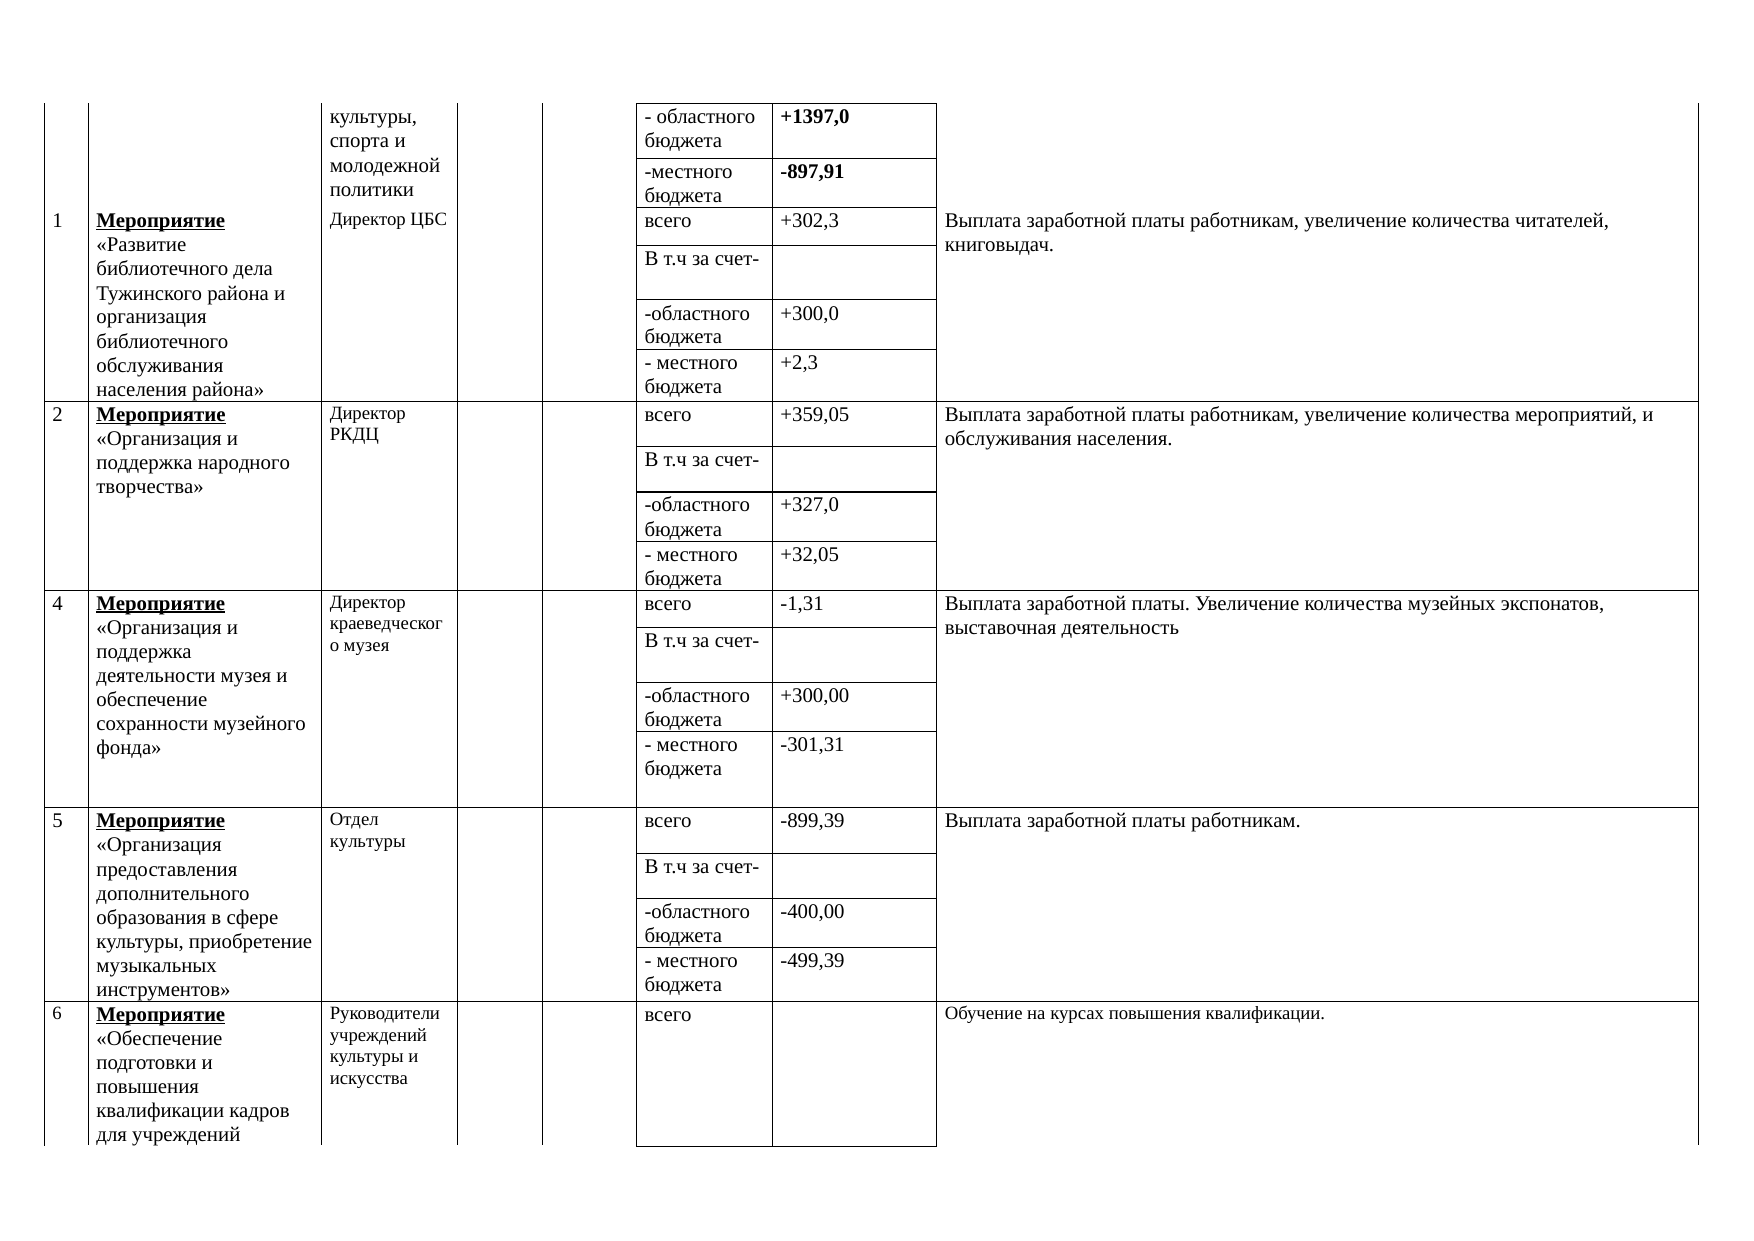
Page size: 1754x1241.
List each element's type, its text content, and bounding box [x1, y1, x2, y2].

table_cell [458, 1002, 542, 1146]
table_cell [773, 447, 936, 491]
table_cell 2 [45, 402, 88, 590]
table_cell [458, 402, 542, 590]
table_cell Директор РКДЦ [322, 402, 457, 590]
table_cell [458, 591, 542, 807]
table_cell -областного бюджета [637, 899, 772, 947]
table_cell В т.ч за счет- [637, 246, 772, 299]
table_cell [543, 402, 636, 590]
table_cell всего [637, 402, 772, 446]
table_cell -897,91 [773, 159, 936, 207]
table_cell -499,39 [773, 948, 936, 1001]
table_cell - областного бюджета [637, 104, 772, 158]
table_cell [543, 207, 636, 401]
table_cell +2,3 [773, 350, 936, 401]
table_cell - местного бюджета [637, 732, 772, 807]
table_cell 5 [45, 808, 88, 1001]
table_cell -областного бюджета [637, 300, 772, 348]
table_cell В т.ч за счет- [637, 447, 772, 491]
table_cell Мероприятие «Организация и поддержка деятельности музея и обеспечение сохранности музейного фонда» [89, 591, 321, 807]
table_cell -899,39 [773, 808, 936, 853]
table_cell +300,00 [773, 683, 936, 731]
table_cell - местного бюджета [637, 948, 772, 1001]
table_cell [773, 1002, 936, 1146]
table_cell +327,0 [773, 493, 936, 541]
table_cell 6 [45, 1002, 88, 1146]
table_cell В т.ч за счет- [637, 628, 772, 682]
table_cell Мероприятие «Организация предоставления дополнительного образования в сфере культуры, приобретение музыкальных инструментов» [89, 808, 321, 1001]
table_cell [458, 808, 542, 1001]
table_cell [322, 1002, 458, 1146]
table_cell Директор краеведческого музея [322, 591, 457, 807]
table_cell Отдел культуры [322, 808, 457, 1001]
table_cell Мероприятие «Развитие библиотечного дела Тужинского района и организация библиотечного обслуживания населения района» [89, 207, 321, 401]
table_cell -1,31 [773, 591, 936, 627]
table_cell -областного бюджета [637, 683, 772, 731]
table_cell Мероприятие «Организация и поддержка народного творчества» [89, 402, 321, 590]
table_cell В т.ч за счет- [637, 854, 772, 898]
table_cell Выплата заработной платы работникам. [937, 808, 1698, 1001]
table_cell Выплата заработной платы. Увеличение количества музейных экспонатов, выставочная деятельность [937, 591, 1698, 807]
table_cell +32,05 [773, 542, 936, 590]
table_cell всего [637, 1002, 772, 1146]
table_cell -местного бюджета [637, 159, 772, 207]
table_cell +302,3 [773, 208, 936, 245]
table_cell [542, 1002, 636, 1146]
table_cell 1 [45, 207, 88, 401]
table_cell - местного бюджета [637, 350, 772, 401]
table_cell 4 [45, 591, 88, 807]
table_cell Директор ЦБС [322, 207, 457, 401]
table_cell [773, 628, 936, 682]
table_cell Выплата заработной платы работникам, увеличение количества мероприятий, и обслуживания населения. [937, 402, 1698, 590]
table_cell -400,00 [773, 899, 936, 947]
table_cell +359,05 [773, 402, 936, 446]
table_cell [89, 1002, 322, 1146]
table_cell [773, 854, 936, 898]
table_cell всего [637, 208, 772, 245]
table_cell всего [637, 808, 772, 853]
table_cell +1397,0 [773, 104, 936, 158]
table_cell - местного бюджета [637, 542, 772, 590]
table_cell +300,0 [773, 300, 936, 348]
table_cell [543, 591, 636, 807]
table_cell [458, 207, 542, 401]
table_cell -301,31 [773, 732, 936, 807]
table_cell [937, 1002, 1698, 1146]
table_cell [773, 246, 936, 299]
table_cell -областного бюджета [637, 493, 772, 541]
table_cell Выплата заработной платы работникам, увеличение количества читателей, книговыдач. [937, 207, 1698, 401]
table_cell [543, 808, 636, 1001]
table_cell всего [637, 591, 772, 627]
